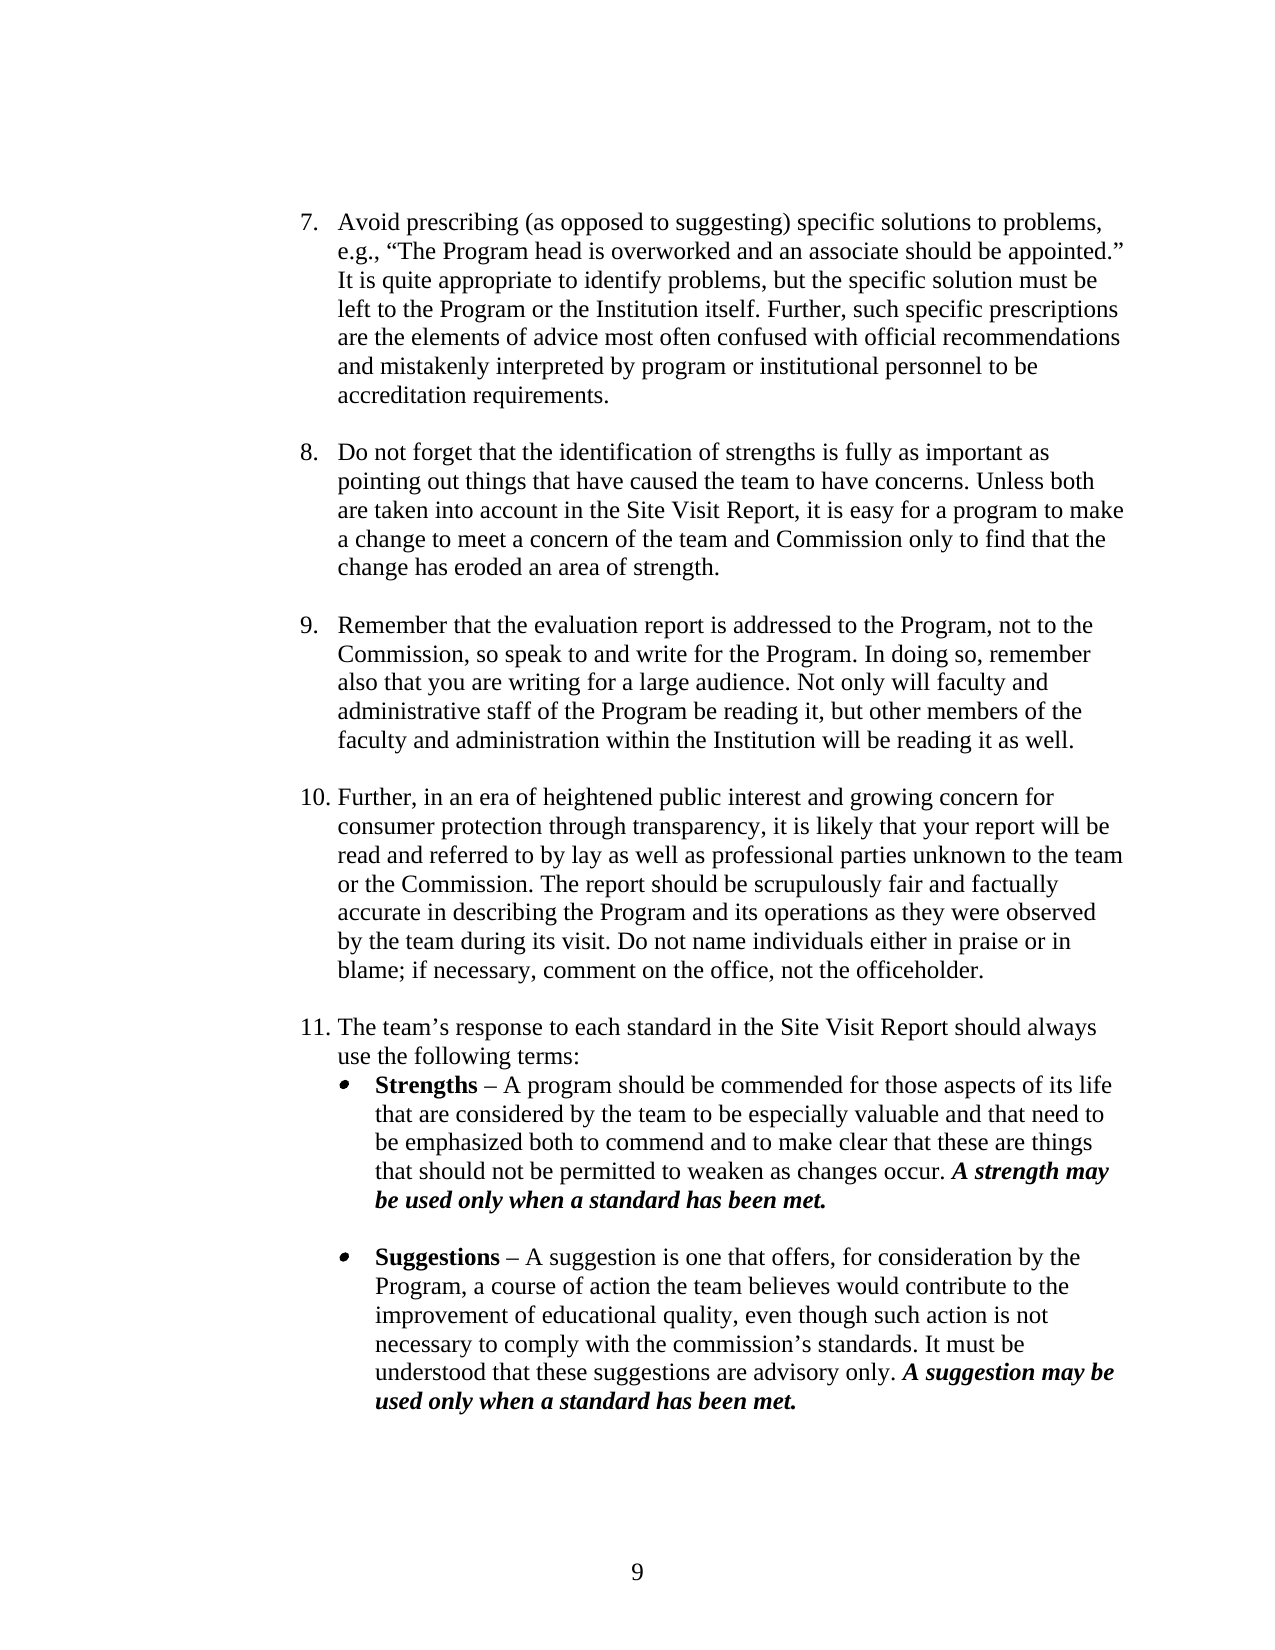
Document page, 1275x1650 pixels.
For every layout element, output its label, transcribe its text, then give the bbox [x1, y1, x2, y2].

list The team’s response to each standard in the Site Visit Report should always use the following terms: [300, 1012, 1125, 1070]
list Further, in an era of heightened public interest and growing concern for consumer protection through transparency, it is likely that your report will be read and referred to by lay as well as professional parties unknown to the team or the Commission. The report should be scrupulously fair and factually accurate in describing the Program and its operations as they were observed by the team during its visit. Do not name individuals either in praise or in blame; if necessary, comment on the office, not the officeholder. [300, 782, 1125, 984]
list Strengths – A program should be commended for those aspects of its life that are considered by the team to be especially valuable and that need to be emphasized both to commend and to make clear that these are things that should not be permitted to weaken as changes occur. A strength may be used only when a standard has been met. [337, 1070, 1125, 1214]
list Suggestions – A suggestion is one that offers, for consideration by the Program, a course of action the team believes would contribute to the improvement of educational quality, even though such action is not necessary to comply with the commission’s standards. It must be understood that these suggestions are advisory only. A suggestion may be used only when a standard has been met. [337, 1242, 1125, 1415]
list Avoid prescribing (as opposed to suggesting) specific solutions to problems, e.g., “The Program head is overworked and an associate should be appointed.” It is quite appropriate to identify problems, but the specific solution must be left to the Program or the Institution itself. Further, such specific prescriptions are the elements of advice most often confused with official recommendations and mistakenly interpreted by program or institutional personnel to be accreditation requirements. [300, 207, 1125, 409]
list Do not forget that the identification of strengths is fully as important as pointing out things that have caused the team to have concerns. Unless both are taken into account in the Site Visit Report, it is easy for a program to make a change to meet a concern of the team and Commission only to find that the change has eroded an area of strength. [300, 437, 1125, 581]
list Remember that the evaluation report is addressed to the Program, not to the Commission, so speak to and write for the Program. In doing so, remember also that you are writing for a large audience. Not only will faculty and administrative staff of the Program be reading it, but other members of the faculty and administration within the Institution will be reading it as well. [300, 610, 1125, 754]
